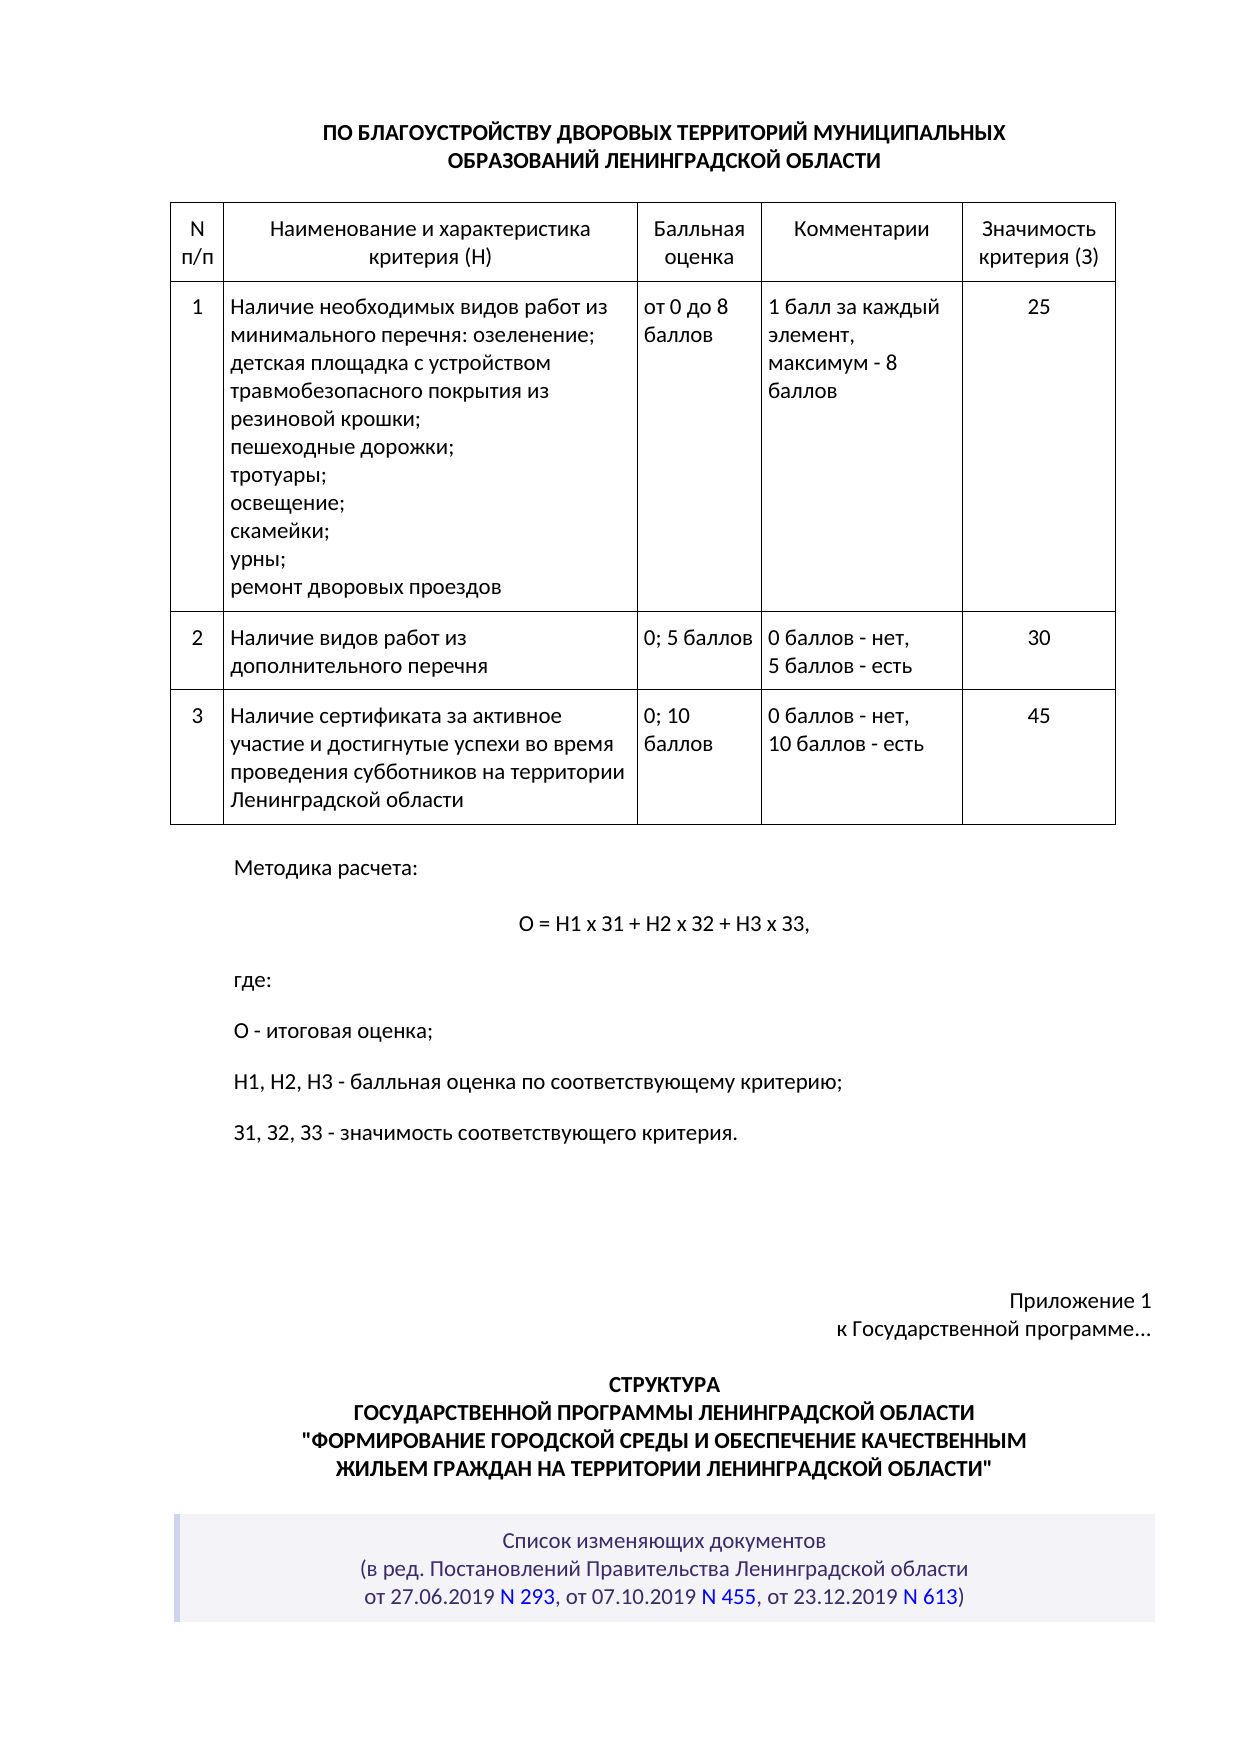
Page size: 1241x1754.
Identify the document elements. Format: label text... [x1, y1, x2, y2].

table_header Наименование и характеристика критерия (Н) [224, 203, 637, 281]
table_cell от 0 до 8 баллов [638, 282, 761, 611]
table_header N п/п [171, 203, 223, 281]
table_cell 1 [171, 282, 223, 611]
table_header Балльная оценка [638, 203, 761, 281]
table_cell 0; 5 баллов [638, 612, 761, 689]
title ПО БЛАГОУСТРОЙСТВУ ДВОРОВЫХ ТЕРРИТОРИЙ МУНИЦИПАЛЬНЫХ [177, 118, 1152, 146]
title СТРУКТУРА [177, 1370, 1152, 1398]
text О = Н1 x З1 + Н2 x З2 + Н3 x З3, [177, 909, 1152, 937]
table_cell Наличие видов работ из дополнительного перечня [224, 612, 637, 689]
table_cell 2 [171, 612, 223, 689]
title "ФОРМИРОВАНИЕ ГОРОДСКОЙ СРЕДЫ И ОБЕСПЕЧЕНИЕ КАЧЕСТВЕННЫМ [177, 1426, 1152, 1454]
title ЖИЛЬЕМ ГРАЖДАН НА ТЕРРИТОРИИ ЛЕНИНГРАДСКОЙ ОБЛАСТИ" [177, 1454, 1152, 1482]
text Приложение 1 [177, 1286, 1152, 1314]
text З1, З2, З3 - значимость соответствующего критерия. [177, 1118, 1152, 1146]
table_cell 0; 10 баллов [638, 690, 761, 824]
table_cell 30 [963, 612, 1115, 689]
text где: [177, 965, 1152, 993]
title ГОСУДАРСТВЕННОЙ ПРОГРАММЫ ЛЕНИНГРАДСКОЙ ОБЛАСТИ [177, 1398, 1152, 1426]
table_cell Наличие сертификата за активное участие и достигнутые успехи во время проведения субботников на территории Ленинградской области [224, 690, 637, 824]
table_cell 45 [963, 690, 1115, 824]
title ОБРАЗОВАНИЙ ЛЕНИНГРАДСКОЙ ОБЛАСТИ [177, 146, 1152, 174]
table_cell 0 баллов - нет, 10 баллов - есть [762, 690, 962, 824]
table_cell Наличие необходимых видов работ из минимального перечня: озеленение; детская площадка с устройством травмобезопасного покрытия из резиновой крошки; пешеходные дорожки; тротуары; освещение; скамейки; урны; ремонт дворовых проездов [224, 282, 637, 611]
table_header Комментарии [762, 203, 962, 281]
text О - итоговая оценка; [177, 1016, 1152, 1044]
table_header Список изменяющих документов (в ред. Постановлений Правительства Ленинградской области от 27.06.2019 N 293, от 07.10.2019 N 455, от 23.12.2019 N 613) [180, 1514, 1149, 1622]
table_cell 25 [963, 282, 1115, 611]
table_cell 0 баллов - нет, 5 баллов - есть [762, 612, 962, 689]
table_cell 1 балл за каждый элемент, максимум - 8 баллов [762, 282, 962, 611]
table_header Значимость критерия (З) [963, 203, 1115, 281]
text Методика расчета: [177, 853, 1152, 881]
text к Государственной программе... [177, 1314, 1152, 1342]
table_cell 3 [171, 690, 223, 824]
text Н1, Н2, Н3 - балльная оценка по соответствующему критерию; [177, 1067, 1152, 1095]
